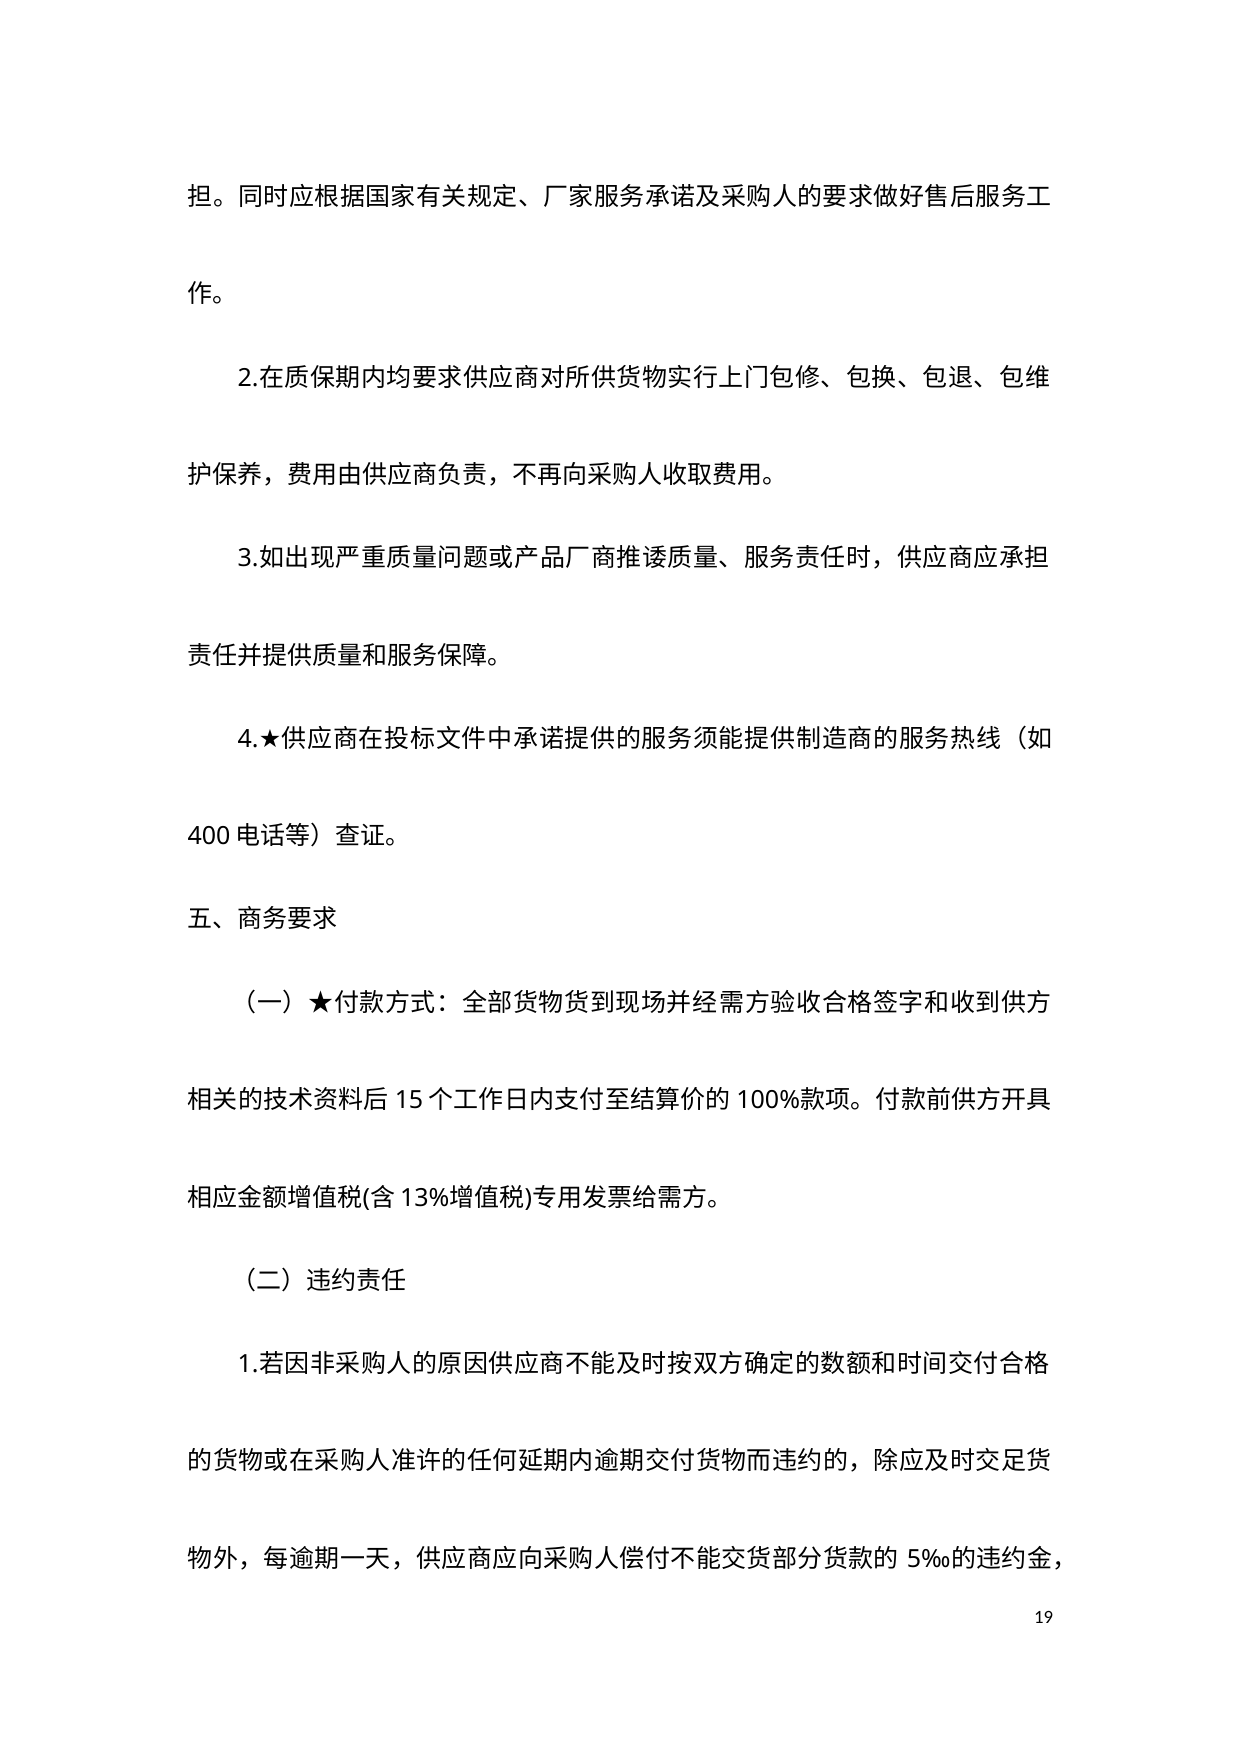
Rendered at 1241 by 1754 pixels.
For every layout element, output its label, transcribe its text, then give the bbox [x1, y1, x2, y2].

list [187, 162, 1053, 324]
list 4.★供应商在投标文件中承诺提供的服务须能提供制造商的服务热线（如400电话等）查证。 [187, 704, 1053, 866]
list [187, 1329, 1053, 1589]
list 3.如出现严重质量问题或产品厂商推诿质量、服务责任时，供应商应承担责任并提供质量和服务保障。 [187, 523, 1053, 686]
text （一）★付款方式：全部货物货到现场并经需方验收合格签字和收到供方相关的技术资料后15个工作日内支付至结算价的100%款项。付款前供方开具相应金额增值税(含13%增值税)专用发票给需方。 [187, 968, 1053, 1228]
list 2.在质保期内均要求供应商对所供货物实行上门包修、包换、包退、包维护保养，费用由供应商负责，不再向采购人收取费用。 [187, 343, 1053, 505]
list 五、商务要求 [187, 884, 1053, 949]
list （二）违约责任 [231, 1246, 1053, 1311]
